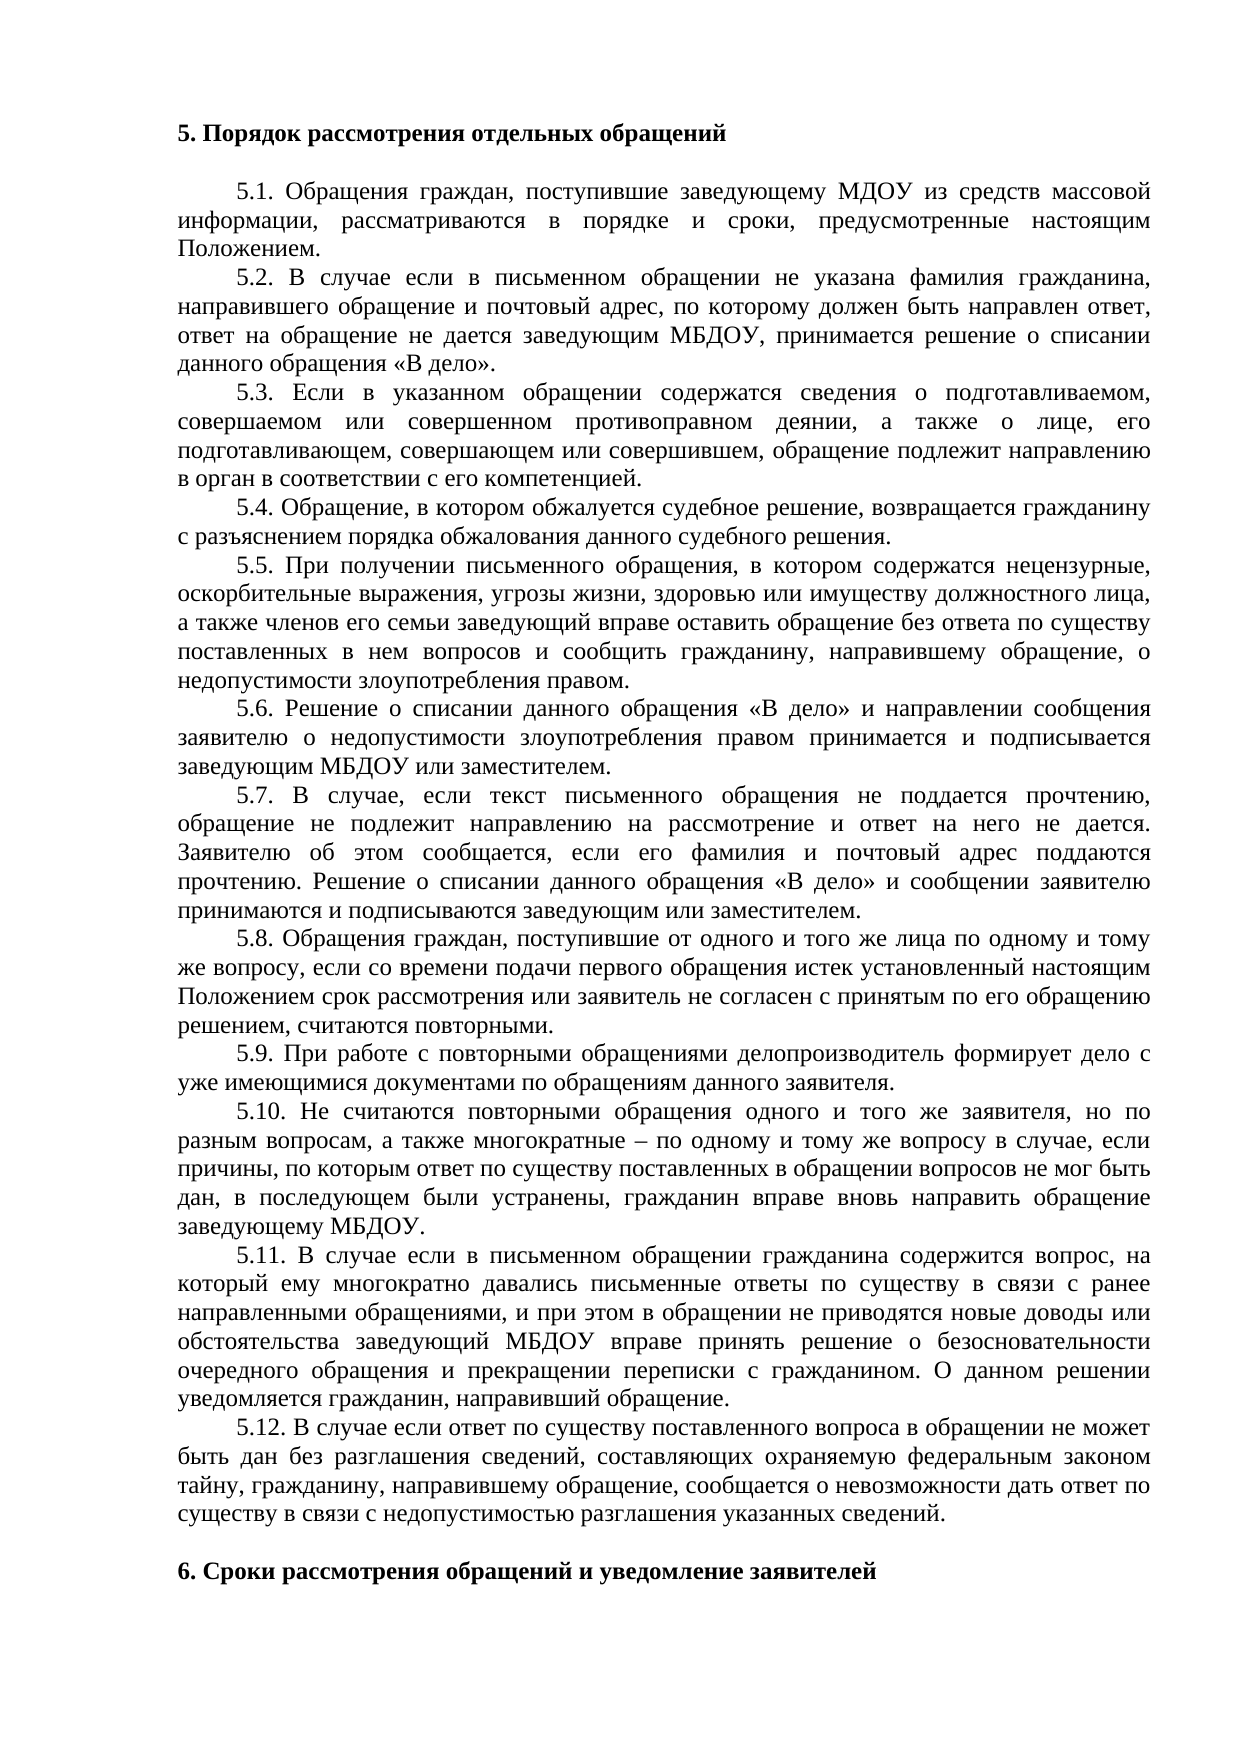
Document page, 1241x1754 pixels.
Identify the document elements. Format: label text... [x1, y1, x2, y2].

text 5.6. Решение о списании данного обращения «В дело» и направлении сообщения заявителю о недопустимости злоупотребления правом принимается и подписывается заведующим МБДОУ или заместителем. [177, 693, 1152, 780]
text 5. Порядок рассмотрения отдельных обращений [177, 118, 1152, 147]
text 5.3. Если в указанном обращении содержатся сведения о подготавливаемом, совершаемом или совершенном противоправном деянии, а также о лице, его подготавливающем, совершающем или совершившем, обращение подлежит направлению в орган в соответствии с его компетенцией. [177, 377, 1152, 492]
text 5.12. В случае если ответ по существу поставленного вопроса в обращении не может быть дан без разглашения сведений, составляющих охраняемую федеральным законом тайну, гражданину, направившему обращение, сообщается о невозможности дать ответ по существу в связи с недопустимостью разглашения указанных сведений. [177, 1412, 1152, 1527]
text 5.10. Не считаются повторными обращения одного и того же заявителя, но по разным вопросам, а также многократные – по одному и тому же вопросу в случае, если причины, по которым ответ по существу поставленных в обращении вопросов не мог быть дан, в последующем были устранены, гражданин вправе вновь направить обращение заведующему МБДОУ. [177, 1096, 1152, 1240]
text 6. Сроки рассмотрения обращений и уведомление заявителей [177, 1556, 1152, 1585]
text 5.8. Обращения граждан, поступившие от одного и того же лица по одному и тому же вопросу, если со времени подачи первого обращения истек установленный настоящим Положением срок рассмотрения или заявитель не согласен с принятым по его обращению решением, считаются повторными. [177, 923, 1152, 1038]
text 5.11. В случае если в письменном обращении гражданина содержится вопрос, на который ему многократно давались письменные ответы по существу в связи с ранее направленными обращениями, и при этом в обращении не приводятся новые доводы или обстоятельства заведующий МБДОУ вправе принять решение о безосновательности очередного обращения и прекращении переписки с гражданином. О данном решении уведомляется гражданин, направивший обращение. [177, 1240, 1152, 1412]
text 5.9. При работе с повторными обращениями делопроизводитель формирует дело с уже имеющимися документами по обращениям данного заявителя. [177, 1038, 1152, 1096]
text 5.5. При получении письменного обращения, в котором содержатся нецензурные, оскорбительные выражения, угрозы жизни, здоровью или имуществу должностного лица, а также членов его семьи заведующий вправе оставить обращение без ответа по существу поставленных в нем вопросов и сообщить гражданину, направившему обращение, о недопустимости злоупотребления правом. [177, 550, 1152, 693]
text 5.1. Обращения граждан, поступившие заведующему МДОУ из средств массовой информации, рассматриваются в порядке и сроки, предусмотренные настоящим Положением. [177, 176, 1152, 262]
text 5.4. Обращение, в котором обжалуется судебное решение, возвращается гражданину с разъяснением порядка обжалования данного судебного решения. [177, 492, 1152, 550]
text 5.7. В случае, если текст письменного обращения не поддается прочтению, обращение не подлежит направлению на рассмотрение и ответ на него не дается. Заявителю об этом сообщается, если его фамилия и почтовый адрес поддаются прочтению. Решение о списании данного обращения «В дело» и сообщении заявителю принимаются и подписываются заведующим или заместителем. [177, 780, 1152, 923]
text 5.2. В случае если в письменном обращении не указана фамилия гражданина, направившего обращение и почтовый адрес, по которому должен быть направлен ответ, ответ на обращение не дается заведующим МБДОУ, принимается решение о списании данного обращения «В дело». [177, 262, 1152, 377]
